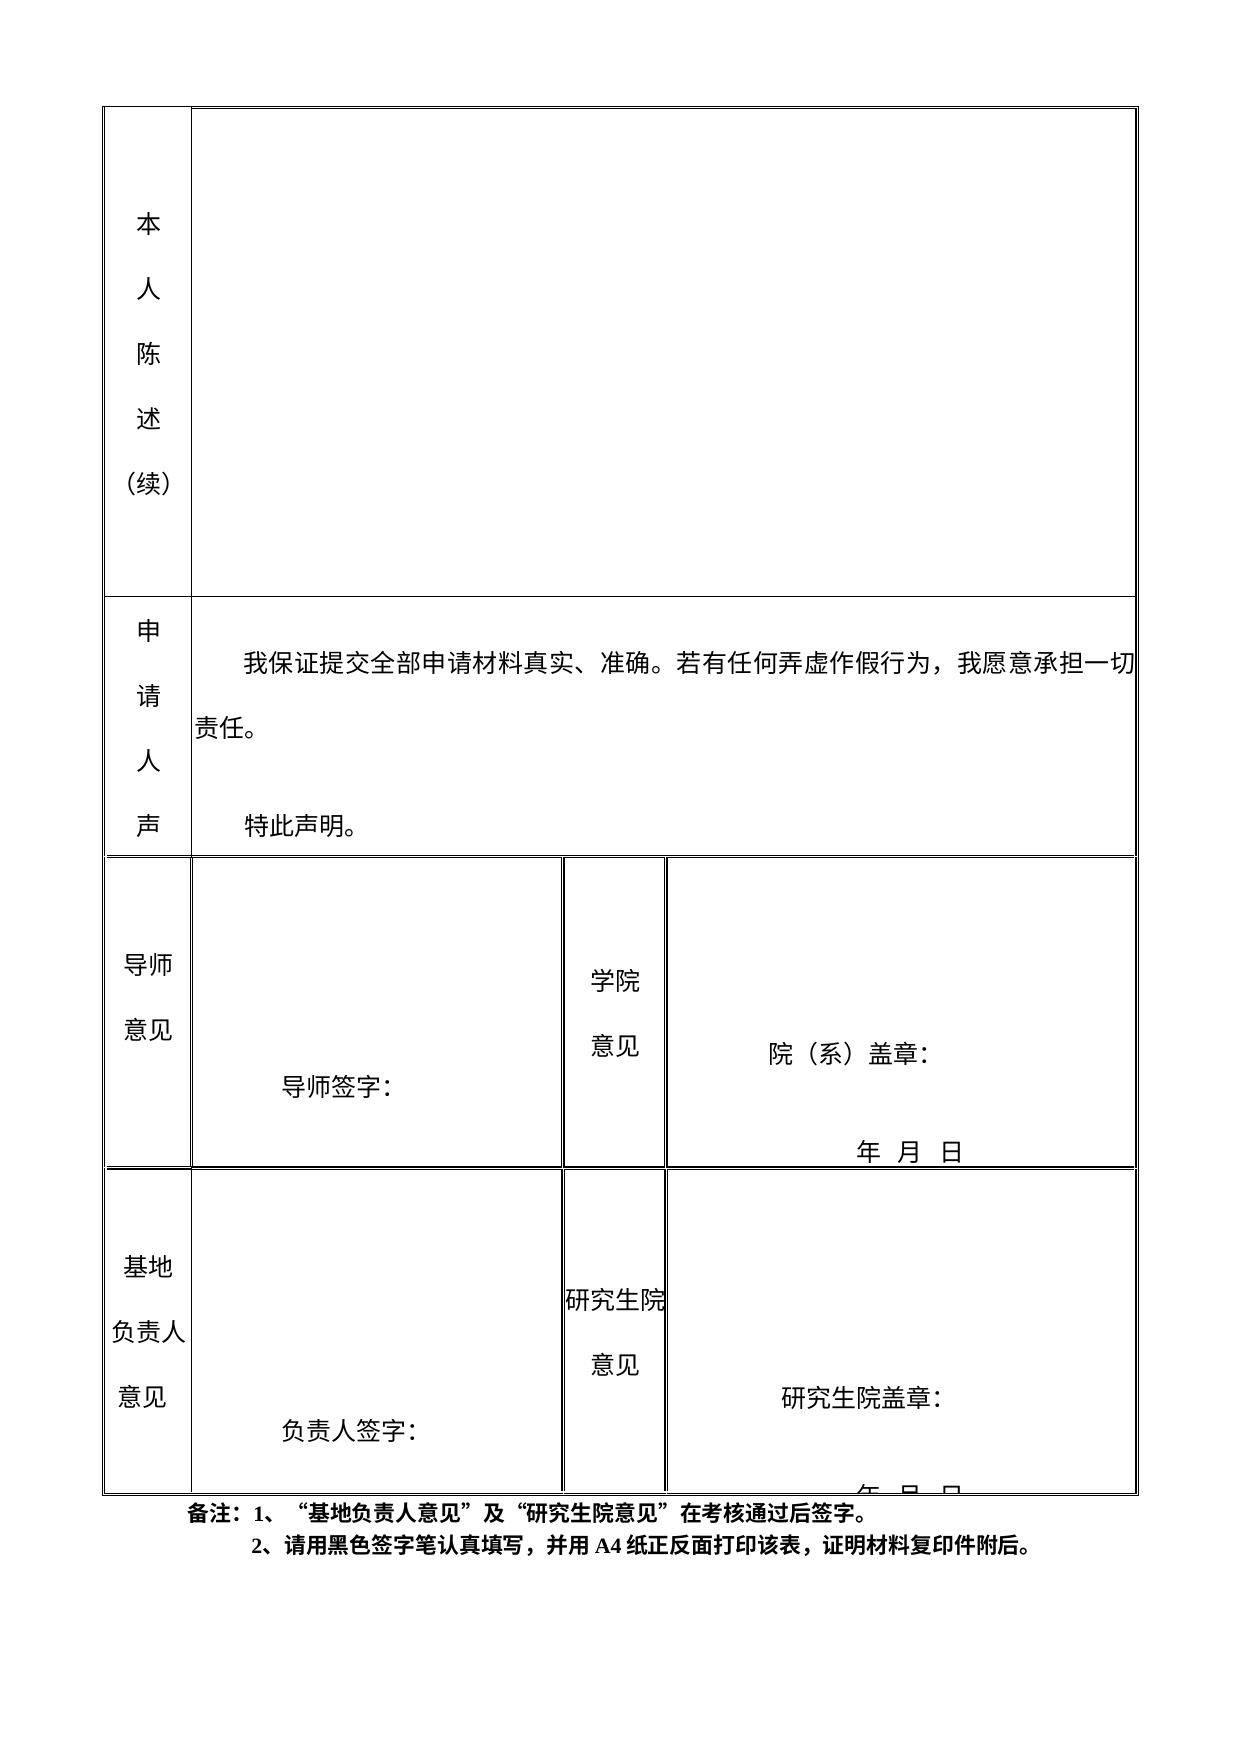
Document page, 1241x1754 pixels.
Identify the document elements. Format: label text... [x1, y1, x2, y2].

table_cell 学院 意见 [565, 858, 664, 1166]
table_cell 本 人 陈 述 （续） [105, 107, 191, 596]
table_cell [192, 109, 1135, 596]
table_cell 基地 负责人 意见 [105, 1166, 191, 1492]
table_cell 研究生院 意见 [563, 1170, 666, 1492]
table_cell 导师 意见 [105, 855, 190, 1166]
table_cell 研究生院盖章： 年 月 日 [666, 1166, 1136, 1492]
table_cell 我保证提交全部申请材料真实、准确。若有任何弄虚作假行为，我愿意承担一切责任。 特此声明。 申请人签字： 年 月 日 [192, 597, 1135, 855]
table_cell 负责人签字： 年 月 日 [192, 1170, 563, 1492]
table_cell 申 请 人 声 明 [105, 597, 191, 855]
text 备注：1、“基地负责人意见”及“研究生院意见”在考核通过后签字。 [187, 1496, 1053, 1528]
table_cell 导师签字： 年 月 日 [193, 858, 561, 1166]
table_cell 院（系）盖章： 年 月 日 [668, 855, 1136, 1166]
text 2、请用黑色签字笔认真填写，并用A4纸正反面打印该表，证明材料复印件附后。 [187, 1528, 1053, 1561]
